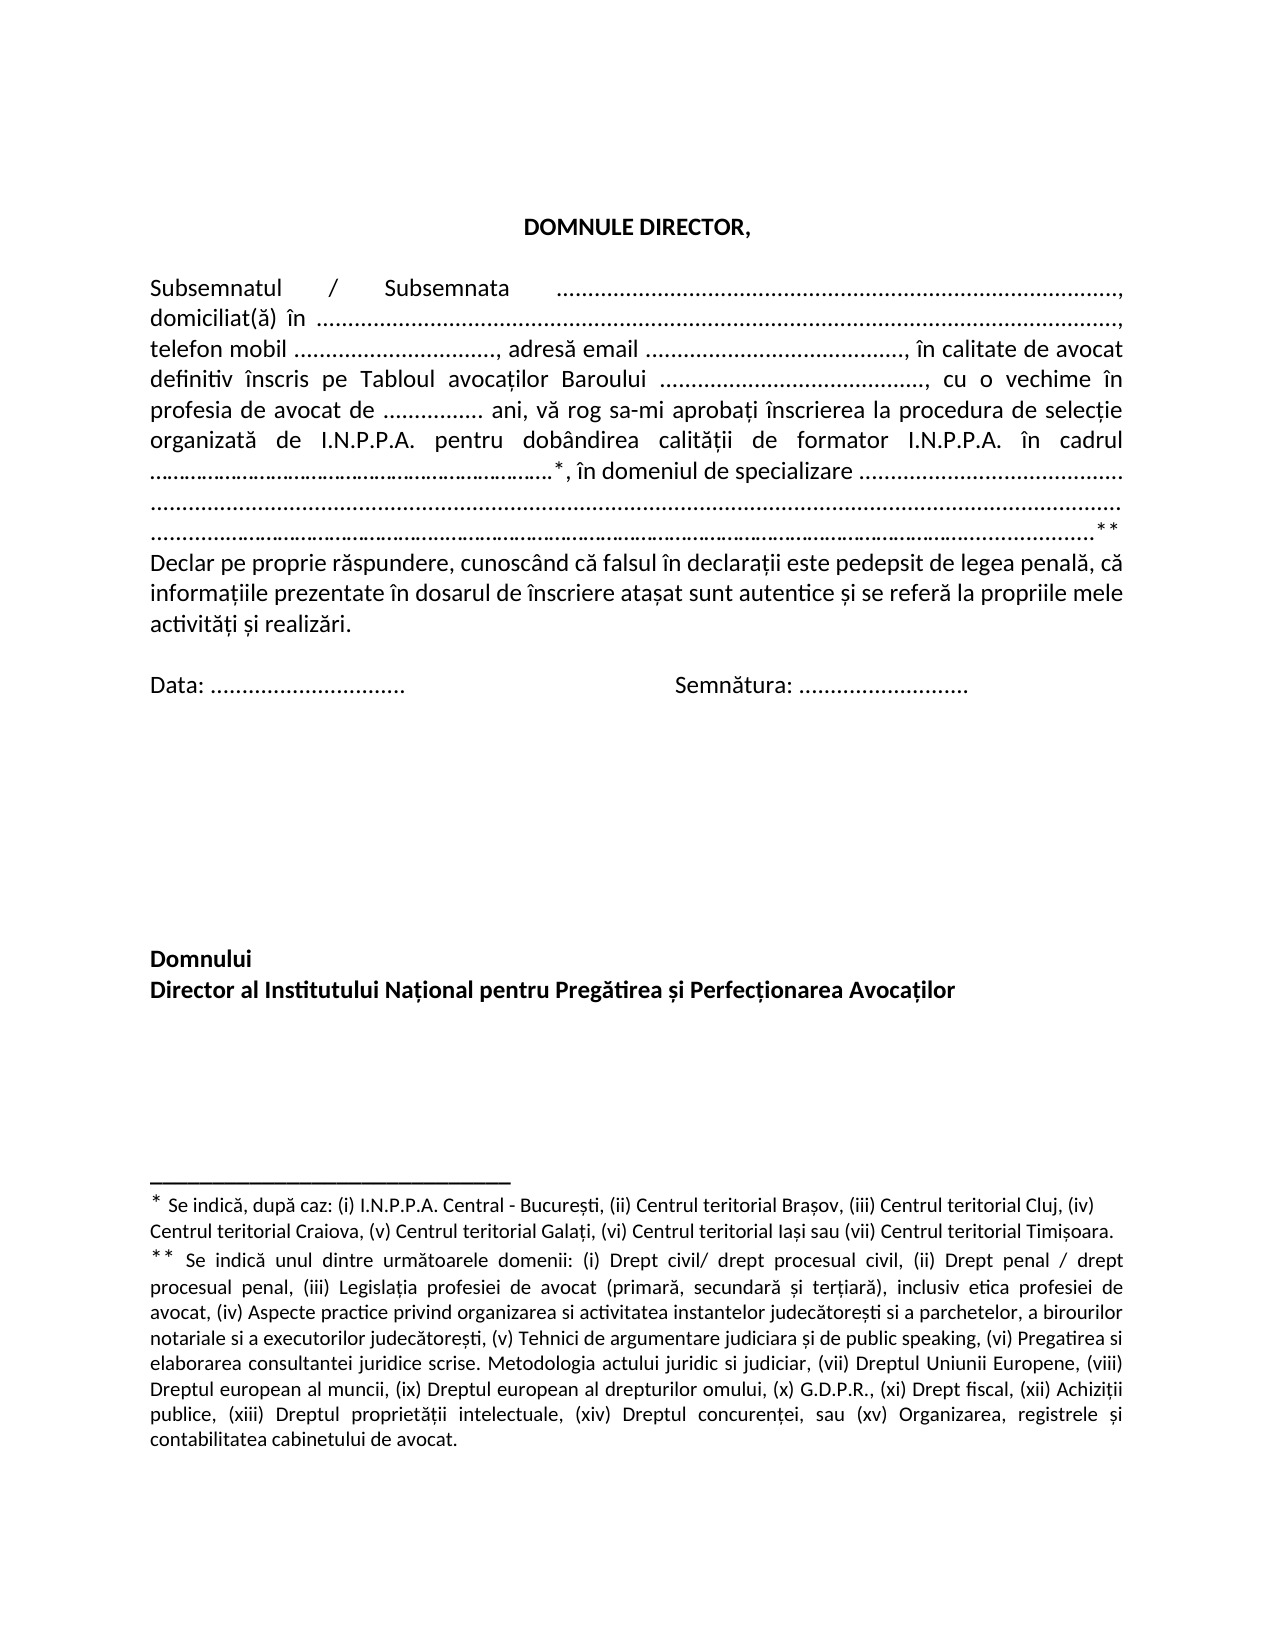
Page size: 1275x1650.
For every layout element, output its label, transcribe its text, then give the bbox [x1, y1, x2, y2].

text DOMNULE DIRECTOR, [150, 211, 1125, 242]
text Subsemnatul / Subsemnata ........................................................................................., domiciliat(ă) în ..............................................................................................................................., telefon mobil ................................, adresă email ........................................., în calitate de avocat definitiv înscris pe Tabloul avocaților Baroului .........................................., cu o vechime în profesia de avocat de ................ ani, vă rog sa-mi aprobați înscrierea la procedura de selecție organizată de I.N.P.P.A. pentru dobândirea calității de formator I.N.P.P.A. în cadrul …………………………………………………………….*, în domeniul de specializare .......................................... [150, 272, 1125, 486]
text * Se indică, după caz: (i) I.N.P.P.A. Central - București, (ii) Centrul teritorial Brașov, (iii) Centrul teritorial Cluj, (iv) Centrul teritorial Craiova, (v) Centrul teritorial Galați, (vi) Centrul teritorial Iași sau (vii) Centrul teritorial Timișoara. [150, 1188, 1125, 1244]
text Domnului [150, 943, 1125, 974]
text .......................................................................................................................................................... [150, 486, 1125, 516]
text Data: ............................... Semnătura: ........................... [150, 669, 1125, 699]
text Director al Institutului Național pentru Pregătirea și Perfecționarea Avocaților [150, 974, 1125, 1004]
text Declar pe proprie răspundere, cunoscând că falsul în declarații este pedepsit de legea penală, că informațiile prezentate în dosarul de înscriere atașat sunt autentice și se referă la propriile mele activități și realizări. [150, 547, 1125, 638]
text ** Se indică unul dintre următoarele domenii: (i) Drept civil/ drept procesual civil, (ii) Drept penal / drept procesual penal, (iii) Legislația profesiei de avocat (primară, secundară și terțiară), inclusiv etica profesiei de avocat, (iv) Aspecte practice privind organizarea si activitatea instantelor judecătorești si a parchetelor, a birourilor notariale si a executorilor judecătorești, (v) Tehnici de argumentare judiciara și de public speaking, (vi) Pregatirea si elaborarea consultantei juridice scrise. Metodologia actului juridic si judiciar, (vii) Dreptul Uniunii Europene, (viii) Dreptul european al muncii, (ix) Dreptul european al drepturilor omului, (x) G.D.P.R., (xi) Drept fiscal, (xii) Achiziții publice, (xiii) Dreptul proprietății intelectuale, (xiv) Dreptul concurenței, sau (xv) Organizarea, registrele și contabilitatea cabinetului de avocat. [150, 1244, 1125, 1452]
text _____________________________ [150, 1157, 1125, 1188]
text ............………………………………..……………………………………………………………………………….....................** [150, 516, 1125, 547]
